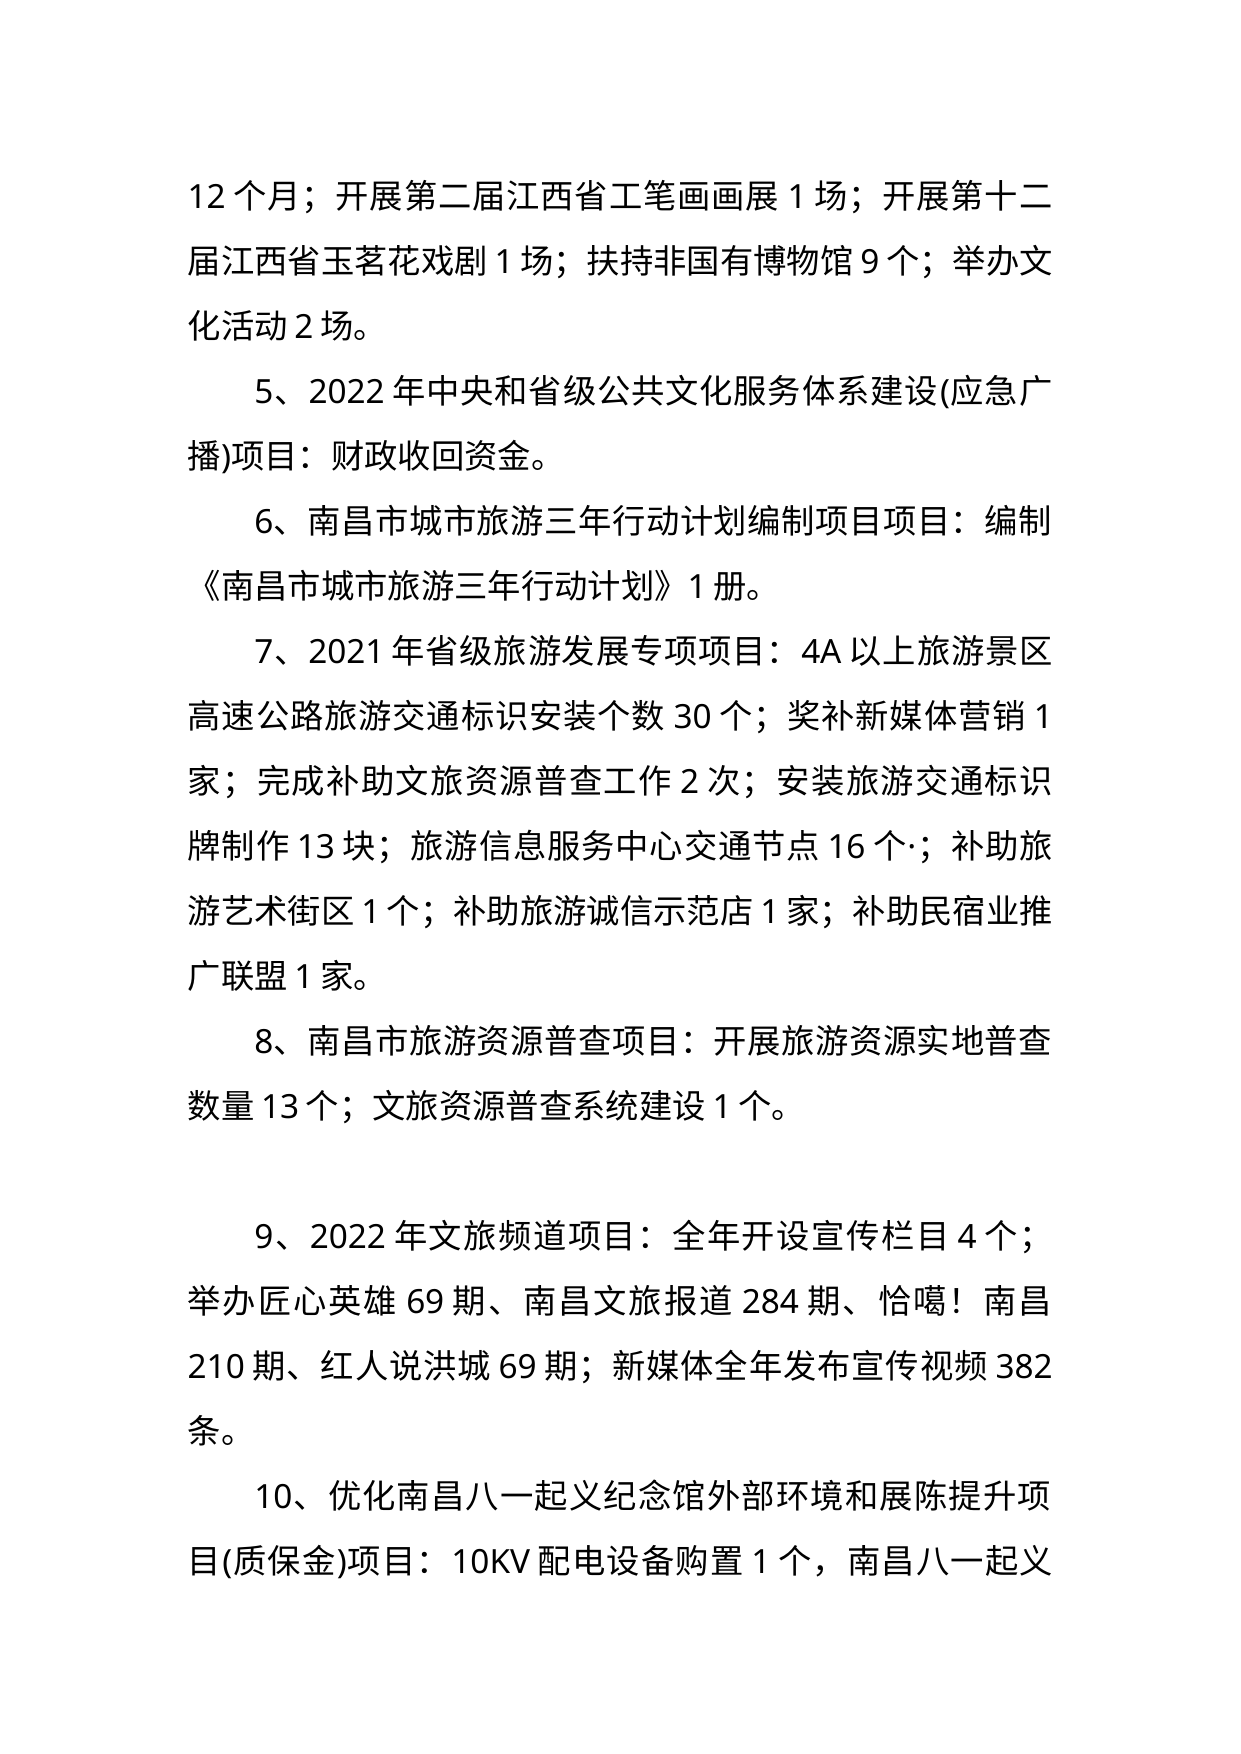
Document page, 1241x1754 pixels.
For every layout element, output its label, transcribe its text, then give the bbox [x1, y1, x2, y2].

text 6、南昌市城市旅游三年行动计划编制项目项目：编制《南昌市城市旅游三年行动计划》1册。 [187, 487, 1053, 617]
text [187, 162, 1053, 357]
text 7、2021年省级旅游发展专项项目：4A以上旅游景区高速公路旅游交通标识安装个数30个；奖补新媒体营销1家；完成补助文旅资源普查工作2次；安装旅游交通标识牌制作13块；旅游信息服务中心交通节点16个·；补助旅游艺术街区1个；补助旅游诚信示范店1家；补助民宿业推广联盟1家。 [187, 617, 1053, 1007]
text 9、2022年文旅频道项目：全年开设宣传栏目4个；举办匠心英雄69期、南昌文旅报道284期、恰噶！南昌210期、红人说洪城69期；新媒体全年发布宣传视频382条。 [187, 1202, 1053, 1462]
text 5、2022年中央和省级公共文化服务体系建设(应急广播)项目：财政收回资金。 [187, 357, 1053, 487]
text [187, 1462, 1053, 1592]
text 8、南昌市旅游资源普查项目：开展旅游资源实地普查数量13个；文旅资源普查系统建设1个。 [187, 1007, 1053, 1137]
